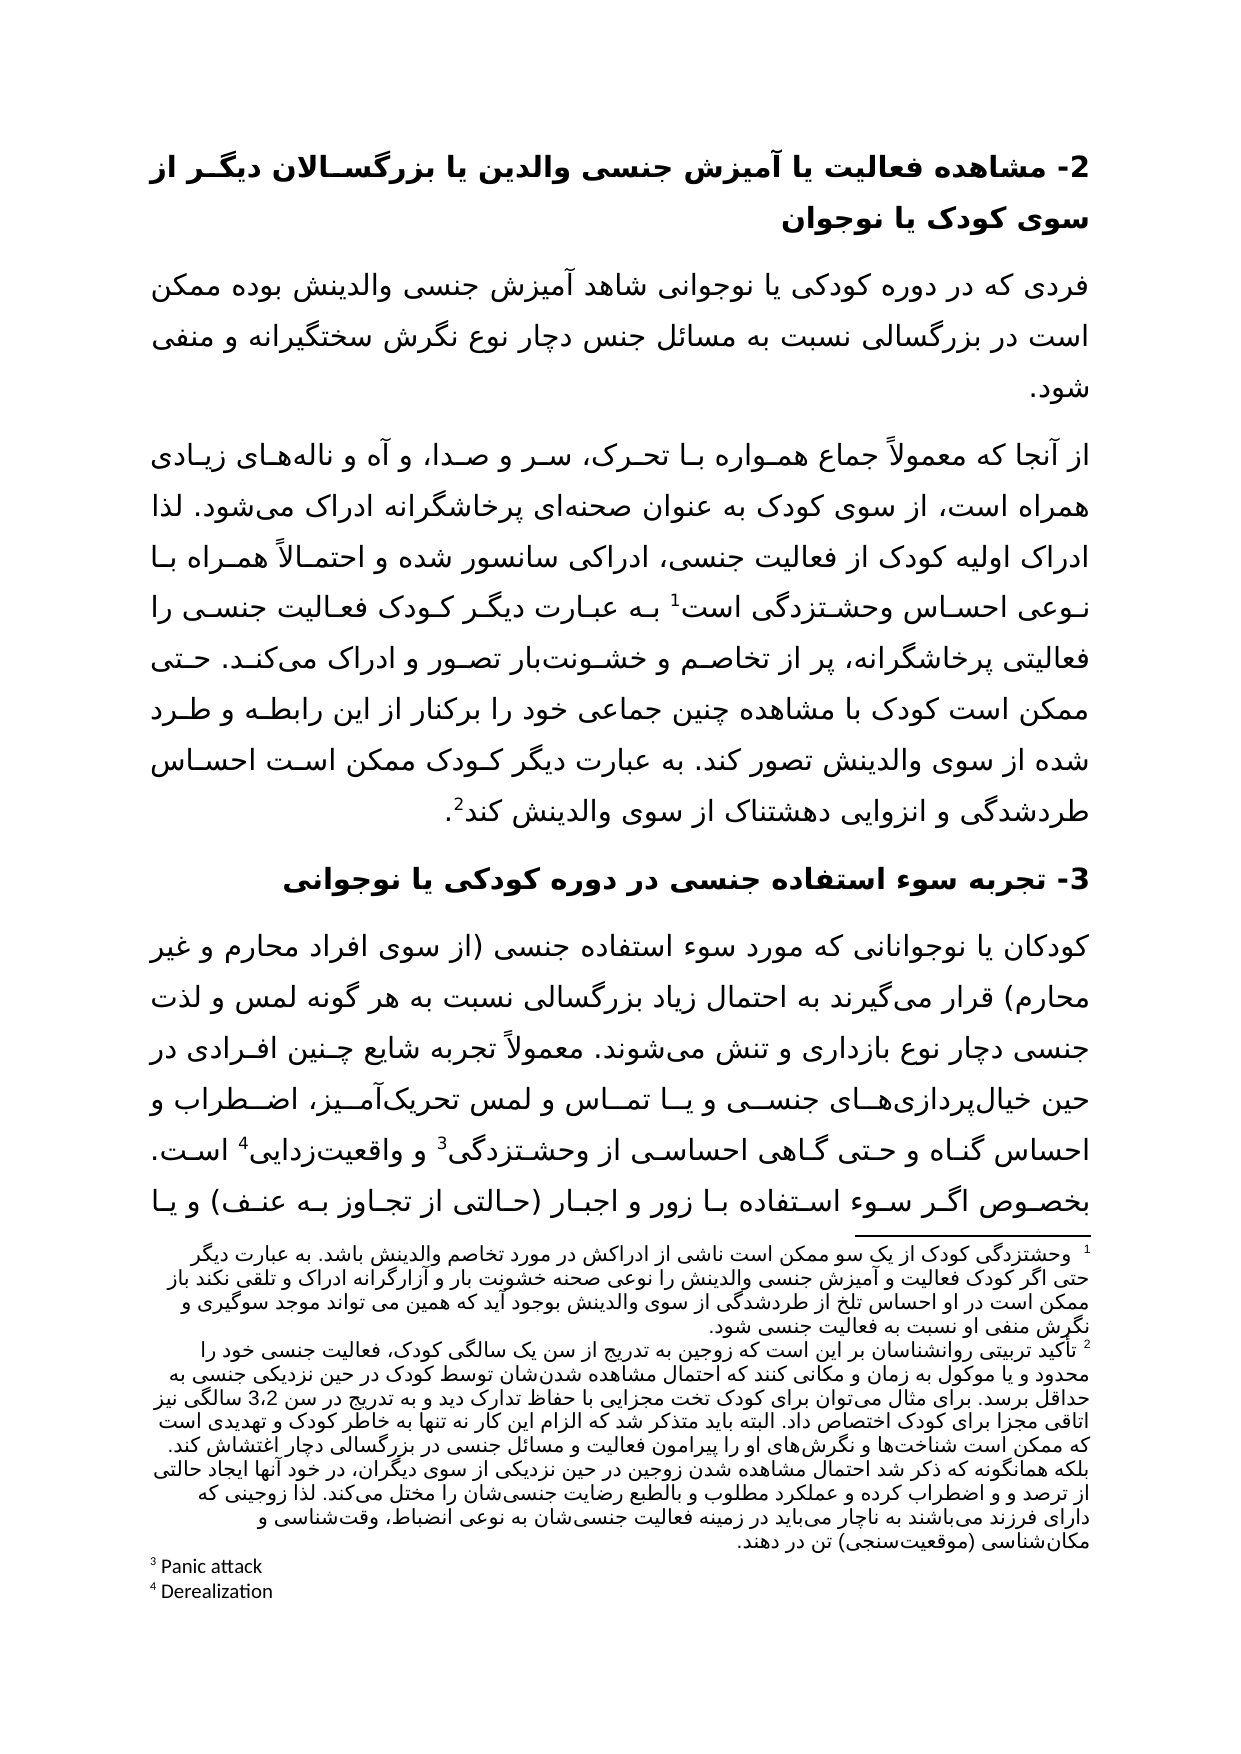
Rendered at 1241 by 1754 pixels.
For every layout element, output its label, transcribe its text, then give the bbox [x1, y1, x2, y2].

text 3- تجربه سوء استفاده جنسی در دوره کودکی یا نوجوانی [150, 862, 1090, 896]
text از آنجا که معمولاً جماع همواره با تحرک، سر و صدا، و آه و ناله‌های زیادی همراه است، از سوی کودک به عنوان صحنه‌ای پرخاشگرانه ادراک می‌شود. لذا ادراک اولیه کودک از فعالیت جنسی، ادراکی سانسور شده و احتمالاً همراه با نوعی احساس وحشتزدگی است به عبارت دیگر کودک فعالیت جنسی را فعالیتی پرخاشگرانه، پر از تخاصم و خشونت‌بار تصور و ادراک می‌کند. حتی ممکن است کودک با مشاهده چنین جماعی خود را برکنار از این رابطه و طرد شده از سوی والدینش تصور کند. به عبارت دیگر کودک ممکن است احساس طردشدگی و انزوایی دهشتناک از سوی والدینش کند. [150, 438, 1090, 828]
text کودکان یا نوجوانانی که مورد سوء استفاده جنسی (از سوی افراد محارم و غیر محارم) قرار می‌گیرند به احتمال زیاد بزرگسالی نسبت به هر گونه لمس و لذت جنسی دچار نوع بازداری و تنش می‌شوند. معمولاً تجربه شایع چنین افرادی در حین خیال‌پردازی‌های جنسی و یا تماس و لمس تحریک‌آمیز، اضطراب و احساس گناه و حتی گاهی احساسی از وحشتزدگی و واقعیت‌زدایی است. بخصوص اگر سوء استفاده با زور و اجبار (حالتی از تجاوز به عنف) و یا خشونت و درد (مثلاً سوء استفاده همراه با ادخال، سکس دهانی و ...) توام باشد، شدت این ضربه در کل زندگی فرد ماندگارتر و مخرب‌تر است. بزرگسالانی که (بخصوص زنان) دارای تجارب سوء استفاده در دوره کودکی بوده‌اند علاوه بر اینکه ممکن است دچار اختلالات روانی دیگری شوند، معمولاً نسبت به فعالیت‌ها و تحریکات جنسی دچار بازداری شدید می‌شوند. از سوی دیگر اگر چنین افرادی در حین سوء استفاده، لذت جنسی را تجربه کرده باشند، ممکن احساس گناه شدیدی سرتاسر زندگی آنها را فرا بگیرد. آنها حتی اگر در روال یک زندگی معمولی هم قرار گیرند باز ممکن است نسبت به تجربه لذت جنسی دچار شرم و اضطراب و کلاً احساسی نامطبوع (احساس گناه) شوند. [150, 930, 1090, 1218]
text فردی که در دوره کودکی یا نوجوانی شاهد آمیزش جنسی والدینش بوده ممکن است در بزرگسالی نسبت به مسائل جنس دچار نوع نگرش سختگیرانه و منفی شود. [150, 268, 1090, 404]
text 2- مشاهده فعالیت یا آمیزش جنسی والدین یا بزرگسالان دیگر از سوی کودک یا نوجوان [150, 150, 1090, 235]
